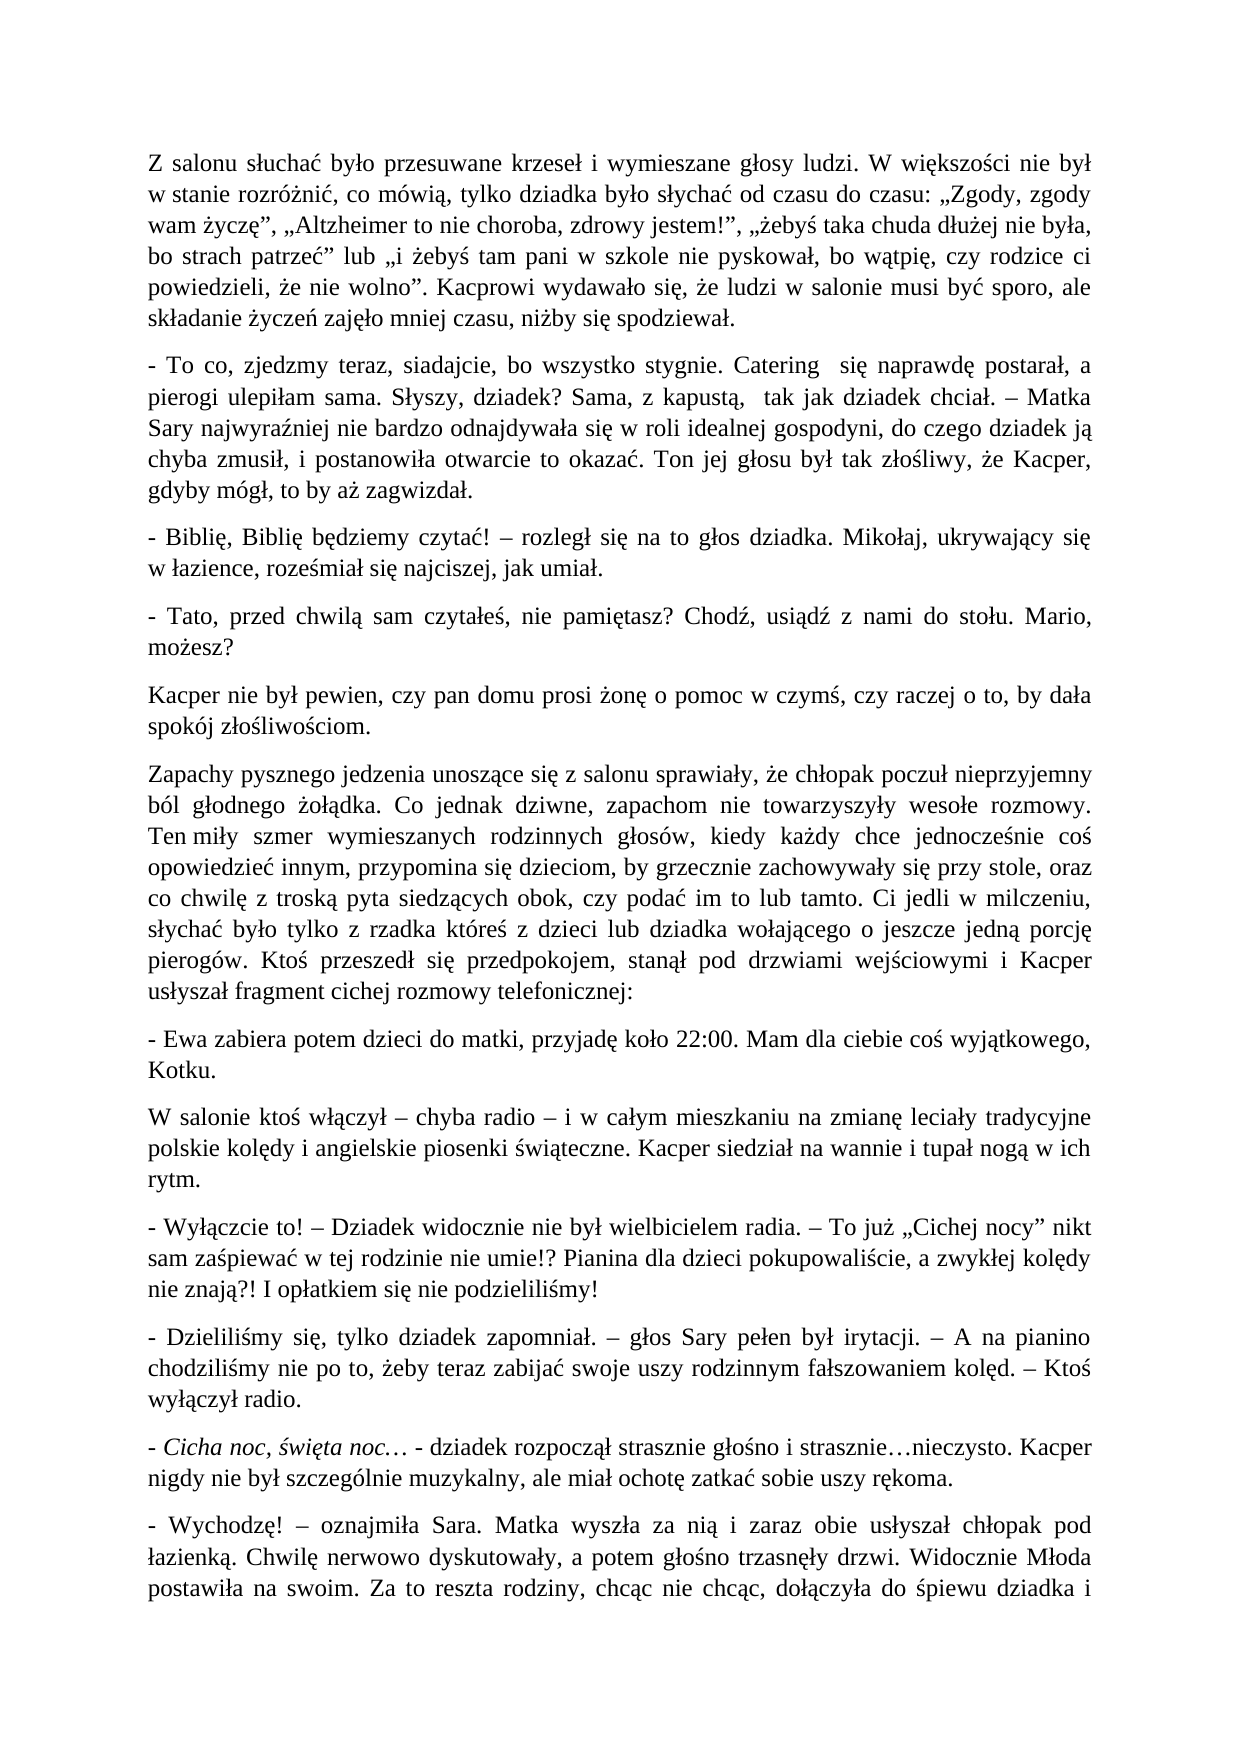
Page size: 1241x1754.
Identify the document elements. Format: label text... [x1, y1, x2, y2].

text - Cicha noc, święta noc… - dziadek rozpoczął strasznie głośno i strasznie…nieczysto. Kacper nigdy nie był szczególnie muzykalny, ale miał ochotę zatkać sobie uszy rękoma. [148, 1432, 1093, 1492]
text - To co, zjedzmy teraz, siadajcie, bo wszystko stygnie. Catering się naprawdę postarał, a pierogi ulepiłam sama. Słyszy, dziadek? Sama, z kapustą, tak jak dziadek chciał. – Matka Sary najwyraźniej nie bardzo odnajdywała się w roli idealnej gospodyni, do czego dziadek ją chyba zmusił, i postanowiła otwarcie to okazać. Ton jej głosu był tak złośliwy, że Kacper, gdyby mógł, to by aż zagwizdał. [148, 351, 1093, 503]
text - Wyłączcie to! – Dziadek widocznie nie był wielbicielem radia. – To już „Cichej nocy” nikt sam zaśpiewać w tej rodzinie nie umie!? Pianina dla dzieci pokupowaliście, a zwykłej kolędy nie znają?! I opłatkiem się nie podzieliliśmy! [148, 1212, 1093, 1303]
text Zapachy pysznego jedzenia unoszące się z salonu sprawiały, że chłopak poczuł nieprzyjemny ból głodnego żołądka. Co jednak dziwne, zapachom nie towarzyszyły wesołe rozmowy. Ten miły szmer wymieszanych rodzinnych głosów, kiedy każdy chce jednocześnie coś opowiedzieć innym, przypomina się dzieciom, by grzecznie zachowywały się przy stole, oraz co chwilę z troską pyta siedzących obok, czy podać im to lub tamto. Ci jedli w milczeniu, słychać było tylko z rzadka któreś z dzieci lub dziadka wołającego o jeszcze jedną porcję pierogów. Ktoś przeszedł się przedpokojem, stanął pod drzwiami wejściowymi i Kacper usłyszał fragment cichej rozmowy telefonicznej: [148, 759, 1093, 1005]
text - Ewa zabiera potem dzieci do matki, przyjadę koło 22:00. Mam dla ciebie coś wyjątkowego, Kotku. [148, 1024, 1093, 1083]
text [148, 1511, 1093, 1601]
text Z salonu słuchać było przesuwane krzeseł i wymieszane głosy ludzi. W większości nie był w stanie rozróżnić, co mówią, tylko dziadka było słychać od czasu do czasu: „Zgody, zgody wam życzę”, „Altzheimer to nie choroba, zdrowy jestem!”, „żebyś taka chuda dłużej nie była, bo strach patrzeć” lub „i żebyś tam pani w szkole nie pyskował, bo wątpię, czy rodzice ci powiedzieli, że nie wolno”. Kacprowi wydawało się, że ludzi w salonie musi być sporo, ale składanie życzeń zajęło mniej czasu, niżby się spodziewał. [148, 148, 1093, 332]
text Kacper nie był pewien, czy pan domu prosi żonę o pomoc w czymś, czy raczej o to, by dała spokój złośliwościom. [148, 680, 1093, 740]
text - Biblię, Biblię będziemy czytać! – rozległ się na to głos dziadka. Mikołaj, ukrywający się w łazience, roześmiał się najciszej, jak umiał. [148, 522, 1093, 582]
text W salonie ktoś włączył – chyba radio – i w całym mieszkaniu na zmianę leciały tradycyjne polskie kolędy i angielskie piosenki świąteczne. Kacper siedział na wannie i tupał nogą w ich rytm. [148, 1102, 1093, 1193]
text - Tato, przed chwilą sam czytałeś, nie pamiętasz? Chodź, usiądź z nami do stołu. Mario, możesz? [148, 601, 1093, 661]
text - Dzieliliśmy się, tylko dziadek zapomniał. – głos Sary pełen był irytacji. – A na pianino chodziliśmy nie po to, żeby teraz zabijać swoje uszy rodzinnym fałszowaniem kolęd. – Ktoś wyłączył radio. [148, 1322, 1093, 1413]
